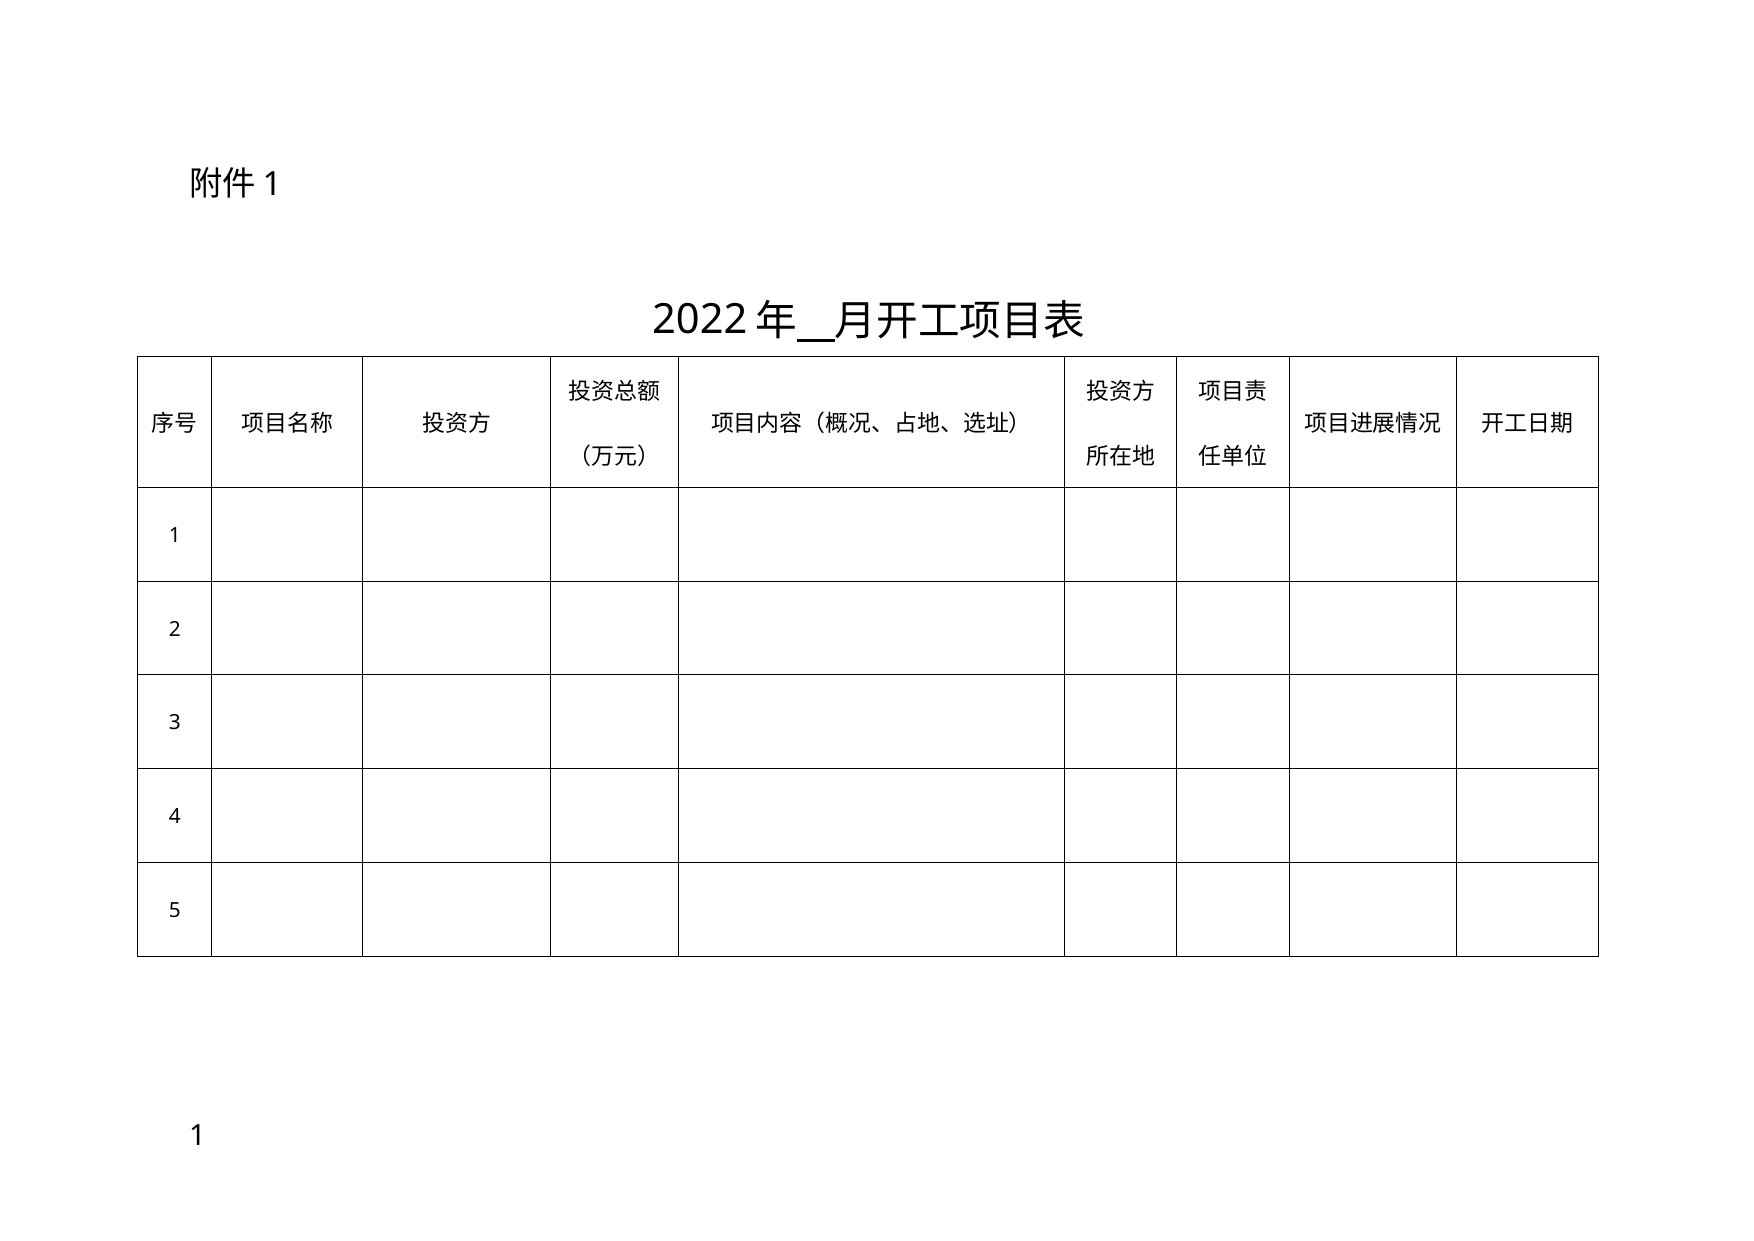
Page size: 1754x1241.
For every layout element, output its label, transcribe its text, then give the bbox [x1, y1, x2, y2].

table_cell [1457, 769, 1598, 862]
table_cell [1177, 675, 1289, 768]
table_cell 项目责任单位 [1177, 357, 1289, 487]
table_cell 开工日期 [1457, 357, 1598, 487]
table_cell [679, 863, 1064, 956]
table_cell [1457, 488, 1598, 581]
table_cell [212, 863, 362, 956]
table_cell [212, 488, 362, 581]
table_cell [1290, 863, 1456, 956]
table_cell [1177, 488, 1289, 581]
table_cell [679, 769, 1064, 862]
table_cell [679, 675, 1064, 768]
table_cell [1457, 582, 1598, 674]
table_cell 投资方所在地 [1065, 357, 1176, 487]
table_cell [1065, 582, 1176, 674]
table_cell 1 [138, 488, 211, 581]
table_cell [1177, 769, 1289, 862]
table_cell [1065, 675, 1176, 768]
table_cell [1177, 582, 1289, 674]
table_cell [1065, 863, 1176, 956]
table_cell [1290, 675, 1456, 768]
table_cell [363, 675, 550, 768]
table_cell [551, 675, 678, 768]
table_cell 项目内容（概况、占地、选址） [679, 357, 1064, 487]
table_header 2022年 月开工项目表 [138, 279, 1598, 356]
table_cell [1290, 769, 1456, 862]
table_cell [551, 863, 678, 956]
text 附件1 [189, 149, 1547, 214]
table_cell [551, 769, 678, 862]
table_cell [679, 488, 1064, 581]
table_cell [1177, 863, 1289, 956]
table_cell 2 [138, 582, 211, 674]
table_cell [212, 769, 362, 862]
table_cell [212, 582, 362, 674]
table_cell [363, 863, 550, 956]
table_cell [212, 675, 362, 768]
table_cell [363, 488, 550, 581]
table_cell 4 [138, 769, 211, 862]
table_cell [679, 582, 1064, 674]
table_cell 项目名称 [212, 357, 362, 487]
table_cell [1065, 488, 1176, 581]
table_cell [1290, 582, 1456, 674]
table_cell 投资方 [363, 357, 550, 487]
table_cell [1457, 675, 1598, 768]
table_cell 项目进展情况 [1290, 357, 1456, 487]
table_cell [551, 488, 678, 581]
table_cell [363, 582, 550, 674]
table_cell [1290, 488, 1456, 581]
table_cell 投资总额 （万元） [551, 357, 678, 487]
table_cell 5 [138, 863, 211, 956]
table_cell [551, 582, 678, 674]
table_cell [1457, 863, 1598, 956]
table_cell 序号 [138, 357, 211, 487]
table_cell [363, 769, 550, 862]
table_cell [1065, 769, 1176, 862]
table_cell 3 [138, 675, 211, 768]
